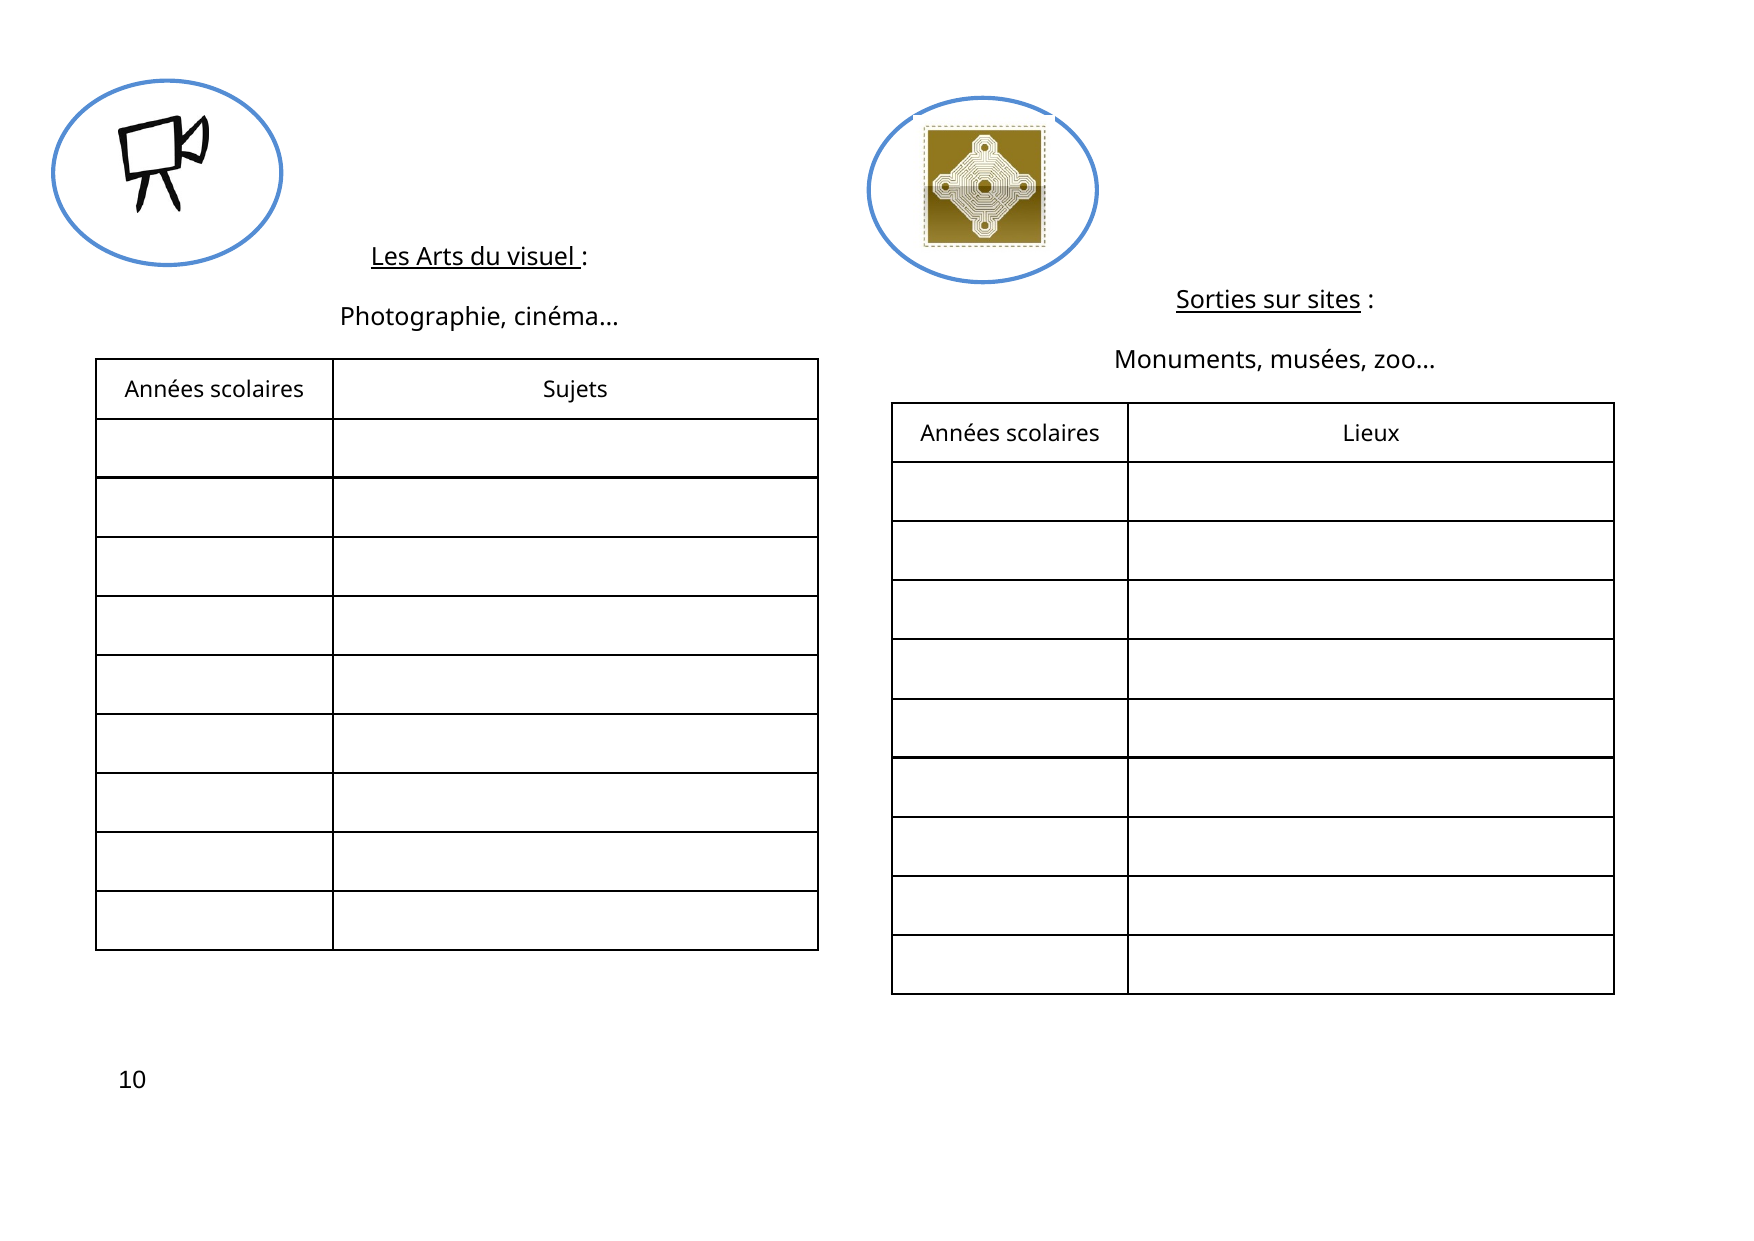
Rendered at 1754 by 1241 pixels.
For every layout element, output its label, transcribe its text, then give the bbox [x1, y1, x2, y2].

table_cell [893, 700, 1127, 756]
table_cell [893, 522, 1127, 579]
table_cell [1129, 640, 1613, 697]
table_cell [1129, 877, 1613, 934]
table_cell [97, 597, 332, 654]
table_cell [97, 656, 332, 713]
table_cell [1129, 818, 1613, 874]
table_cell [97, 892, 332, 949]
table_cell [334, 833, 817, 890]
table_cell [893, 759, 1127, 816]
table_cell [97, 420, 332, 476]
table_cell [97, 833, 332, 890]
table_cell [893, 581, 1127, 638]
table_cell [893, 463, 1127, 520]
table_cell [334, 420, 817, 476]
table_cell [1129, 936, 1613, 993]
table_cell [97, 479, 332, 536]
table_cell [334, 538, 817, 594]
table_cell [334, 715, 817, 772]
table_cell [893, 640, 1127, 697]
text Monuments, musées, zoo… [914, 342, 1636, 376]
table_cell [1129, 759, 1613, 816]
table_cell [334, 892, 817, 949]
table_cell [1129, 700, 1613, 756]
table_cell [893, 877, 1127, 934]
table_cell [1129, 463, 1613, 520]
table_cell [1129, 522, 1613, 579]
table_header Lieux [1129, 404, 1613, 461]
table_cell [97, 774, 332, 831]
table_cell [893, 818, 1127, 874]
text Sorties sur sites : [914, 282, 1636, 316]
table_header Années scolaires [893, 404, 1127, 461]
table_header Sujets [334, 360, 817, 417]
table_cell [334, 479, 817, 536]
picture [118, 115, 209, 213]
table_cell [97, 715, 332, 772]
picture [913, 115, 1055, 257]
text 10 [118, 1064, 840, 1093]
table_cell [97, 538, 332, 594]
table_cell [1129, 581, 1613, 638]
table_cell [334, 774, 817, 831]
text Photographie, cinéma… [118, 298, 840, 332]
table_header Années scolaires [97, 360, 332, 417]
table_cell [893, 936, 1127, 993]
text Les Arts du visuel : [118, 238, 840, 272]
table_cell [334, 597, 817, 654]
table_cell [334, 656, 817, 713]
